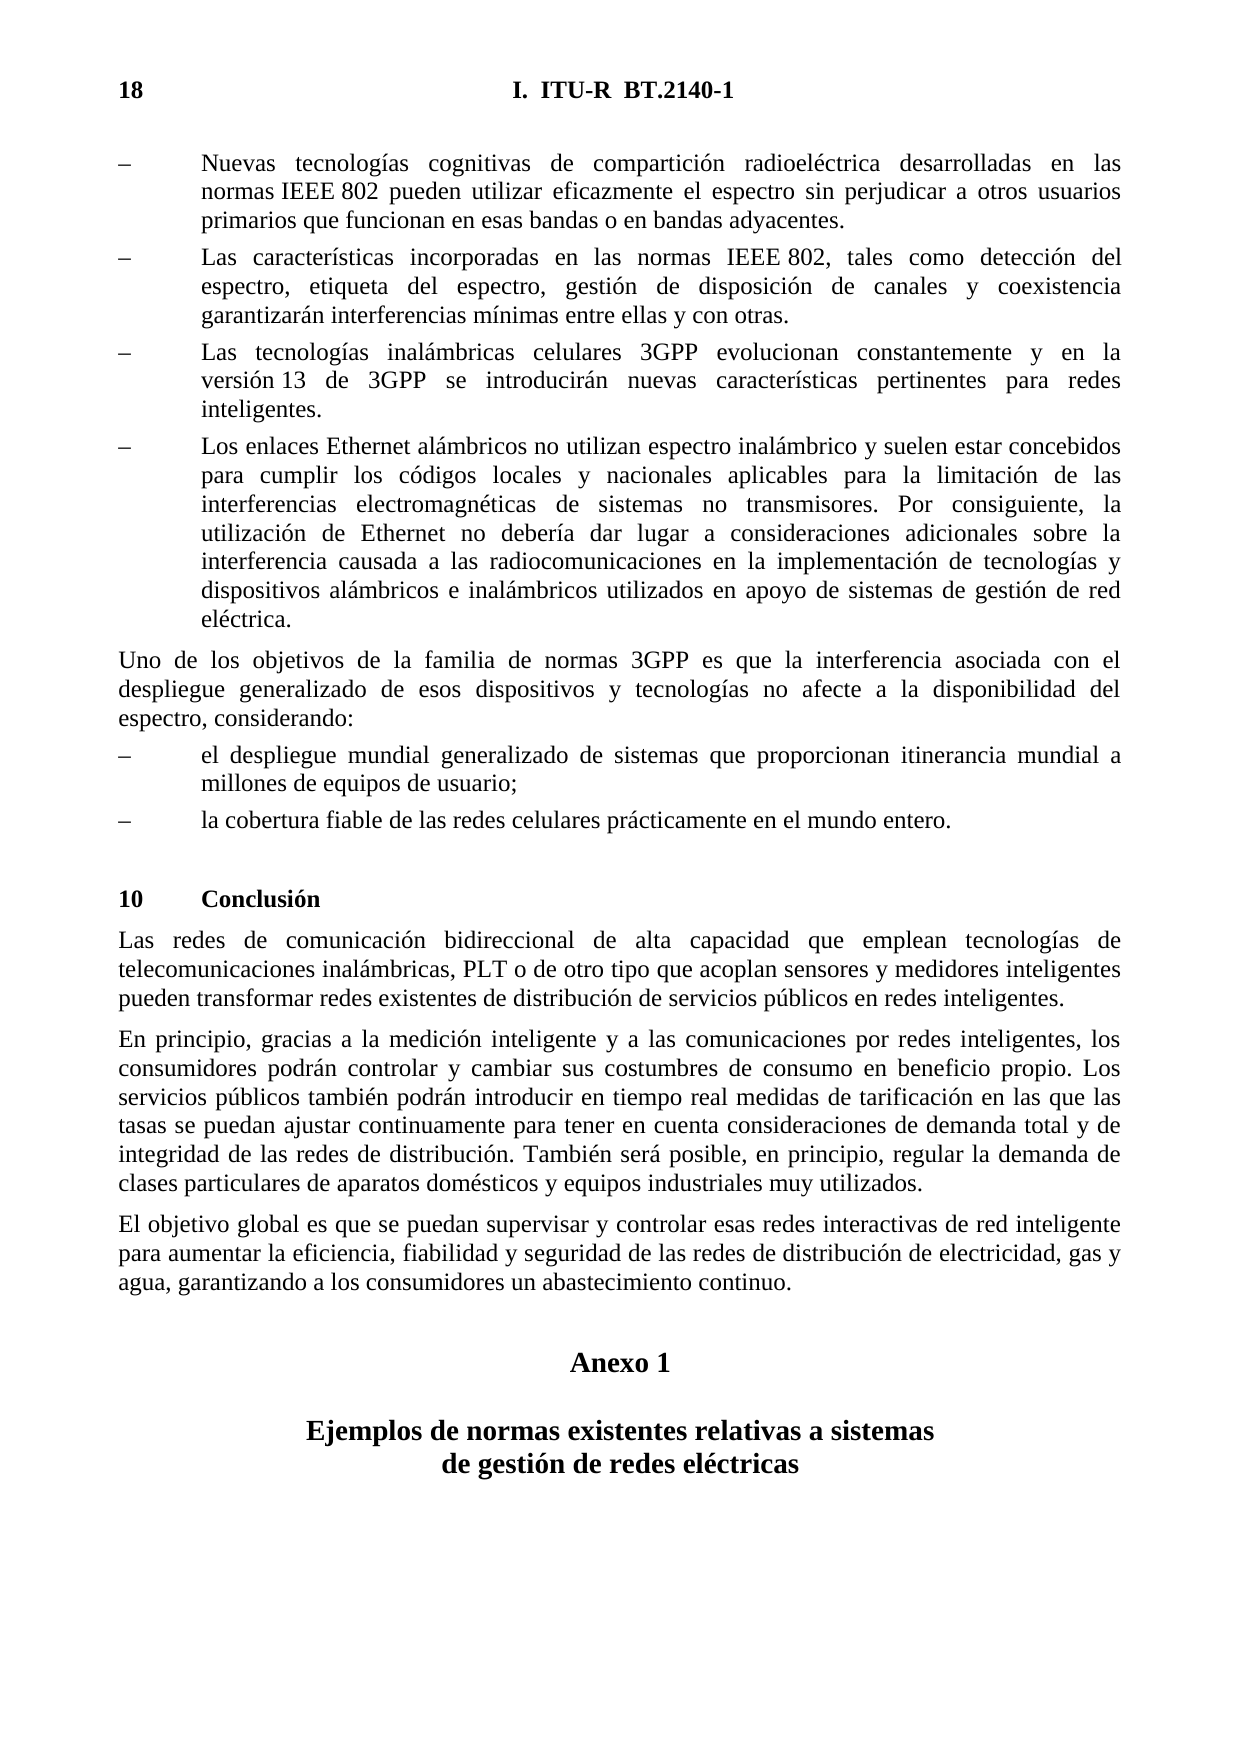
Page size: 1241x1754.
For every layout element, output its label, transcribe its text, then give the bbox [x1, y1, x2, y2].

text – el despliegue mundial generalizado de sistemas que proporcionan itinerancia mundial a millones de equipos de usuario; [118, 740, 1122, 797]
text – Las características incorporadas en las normas IEEE 802, tales como detección del espectro, etiqueta del espectro, gestión de disposición de canales y coexistencia garantizarán interferencias mínimas entre ellas y con otras. [118, 242, 1122, 328]
text En principio, gracias a la medición inteligente y a las comunicaciones por redes inteligentes, los consumidores podrán controlar y cambiar sus costumbres de consumo en beneficio propio. Los servicios públicos también podrán introducir en tiempo real medidas de tarificación en las que las tasas se puedan ajustar continuamente para tener en cuenta consideraciones de demanda total y de integridad de las redes de distribución. También será posible, en principio, regular la demanda de clases particulares de aparatos domésticos y equipos industriales muy utilizados. [118, 1024, 1122, 1197]
text – Las tecnologías inalámbricas celulares 3GPP evolucionan constantemente y en la versión 13 de 3GPP se introducirán nuevas características pertinentes para redes inteligentes. [118, 337, 1122, 423]
text – la cobertura fiable de las redes celulares prácticamente en el mundo entero. [118, 806, 1122, 834]
text El objetivo global es que se puedan supervisar y controlar esas redes interactivas de red inteligente para aumentar la eficiencia, fiabilidad y seguridad de las redes de distribución de electricidad, gas y agua, garantizando a los consumidores un abastecimiento continuo. [118, 1209, 1122, 1296]
text Las redes de comunicación bidireccional de alta capacidad que emplean tecnologías de telecomunicaciones inalámbricas, PLT o de otro tipo que acoplan sensores y medidores inteligentes pueden transformar redes existentes de distribución de servicios públicos en redes inteligentes. [118, 926, 1122, 1012]
subtitle 10 Conclusión [118, 884, 1122, 913]
text Uno de los objetivos de la familia de normas 3GPP es que la interferencia asociada con el despliegue generalizado de esos dispositivos y tecnologías no afecte a la disponibilidad del espectro, considerando: [118, 645, 1122, 731]
title Anexo 1 Ejemplos de normas existentes relativas a sistemas de gestión de redes eléctricas [118, 1346, 1122, 1480]
text – Los enlaces Ethernet alámbricos no utilizan espectro inalámbrico y suelen estar concebidos para cumplir los códigos locales y nacionales aplicables para la limitación de las interferencias electromagnéticas de sistemas no transmisores. Por consiguiente, la utilización de Ethernet no debería dar lugar a consideraciones adicionales sobre la interferencia causada a las radiocomunicaciones en la implementación de tecnologías y dispositivos alámbricos e inalámbricos utilizados en apoyo de sistemas de gestión de red eléctrica. [118, 431, 1122, 633]
text – Nuevas tecnologías cognitivas de compartición radioeléctrica desarrolladas en las normas IEEE 802 pueden utilizar eficazmente el espectro sin perjudicar a otros usuarios primarios que funcionan en esas bandas o en bandas adyacentes. [118, 148, 1122, 234]
